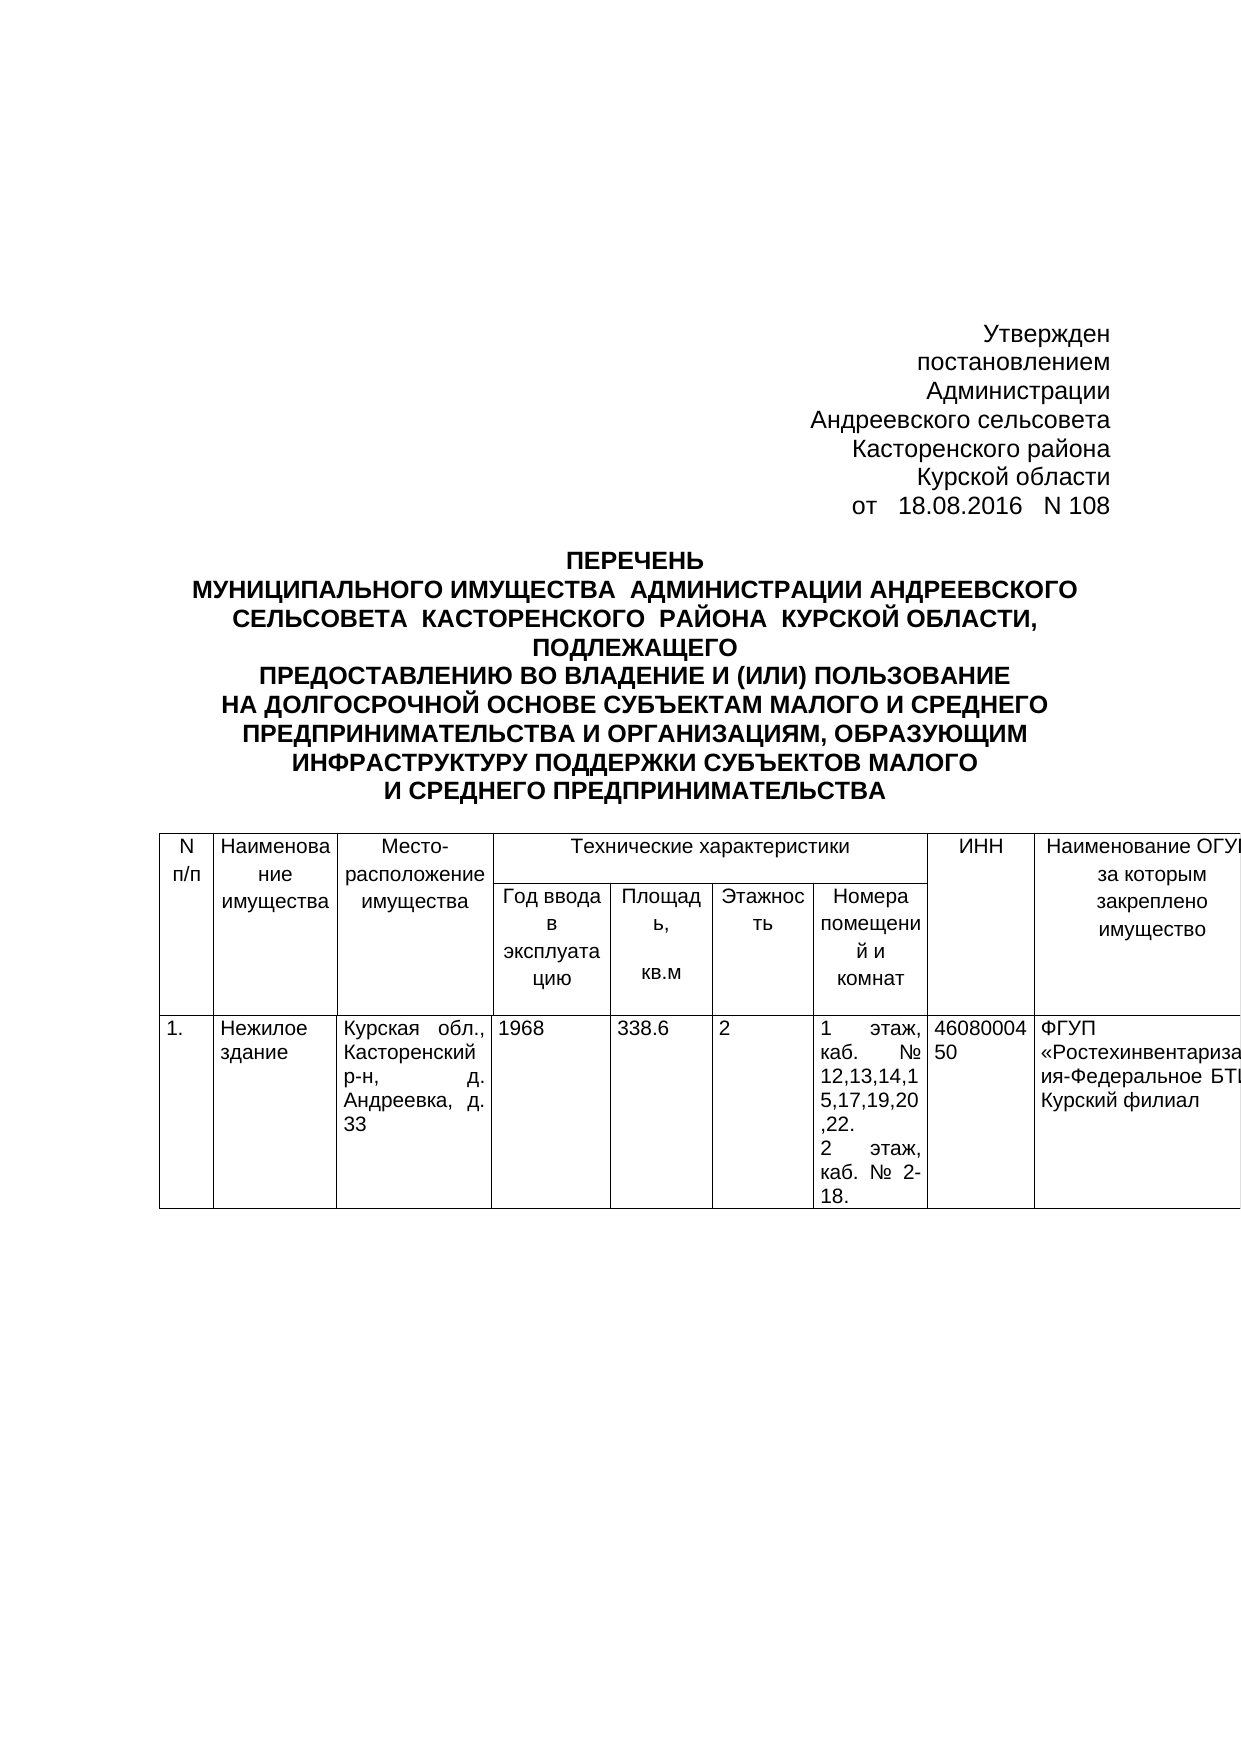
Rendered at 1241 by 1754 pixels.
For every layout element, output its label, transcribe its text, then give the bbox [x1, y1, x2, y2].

table_cell 338.6 [611, 1016, 712, 1208]
text постановлением [159, 347, 1110, 376]
table_cell ФГУП «Ростехинвентаризация-Федеральное БТИ» Курский филиал [1035, 1016, 1240, 1208]
table_cell Нежилое здание [214, 1016, 336, 1208]
title И СРЕДНЕГО ПРЕДПРИНИМАТЕЛЬСТВА [159, 776, 1110, 805]
title МУНИЦИПАЛЬНОГО ИМУЩЕСТВА АДМИНИСТРАЦИИ АНДРЕЕВСКОГО СЕЛЬСОВЕТА КАСТОРЕНСКОГО РАЙОНА КУРСКОЙ ОБЛАСТИ, ПОДЛЕЖАЩЕГО [159, 575, 1110, 661]
table_header Место-расположение имущества [338, 834, 493, 1015]
table_cell 2 [713, 1016, 813, 1208]
title ПРЕДПРИНИМАТЕЛЬСТВА И ОРГАНИЗАЦИЯМ, ОБРАЗУЮЩИМ [159, 719, 1110, 747]
table_cell Курская обл., Касторенский р-н, д. Андреевка, д. 33 [337, 1016, 491, 1208]
table_header N п/п [160, 834, 213, 1015]
table_header ИНН [928, 834, 1034, 1015]
table_cell 4608000450 [928, 1016, 1034, 1208]
text Администрации [159, 376, 1110, 405]
table_header Наименование ОГУП, за которым закреплено имущество [1035, 834, 1240, 1015]
title ПЕРЕЧЕНЬ [159, 546, 1110, 575]
table_cell Год ввода в эксплуатацию [494, 884, 610, 1015]
text Касторенского района [159, 434, 1110, 462]
text Утвержден [159, 291, 1110, 347]
title ПРЕДОСТАВЛЕНИЮ ВО ВЛАДЕНИЕ И (ИЛИ) ПОЛЬЗОВАНИЕ [159, 661, 1110, 690]
table_cell Площадь, кв.м [611, 884, 712, 1015]
title ИНФРАСТРУКТУРУ ПОДДЕРЖКИ СУБЪЕКТОВ МАЛОГО [159, 747, 1110, 776]
table_cell 1968 [492, 1016, 610, 1208]
table_cell 1. [160, 1016, 213, 1208]
title НА ДОЛГОСРОЧНОЙ ОСНОВЕ СУБЪЕКТАМ МАЛОГО И СРЕДНЕГО [159, 690, 1110, 719]
table_header Технические характеристики [494, 834, 927, 883]
text от 18.08.2016 N 108 [159, 491, 1110, 520]
table_cell Номера помещений и комнат [814, 884, 927, 1015]
text Андреевского сельсовета [159, 405, 1110, 434]
table_cell Этажность [713, 884, 813, 1015]
table_header Наименование имущества [214, 834, 337, 1015]
table_cell 1 этаж, каб. № 12,13,14,15,17,19,20,22. 2 этаж, каб. № 2-18. [814, 1016, 927, 1208]
text Курской области [159, 462, 1110, 491]
